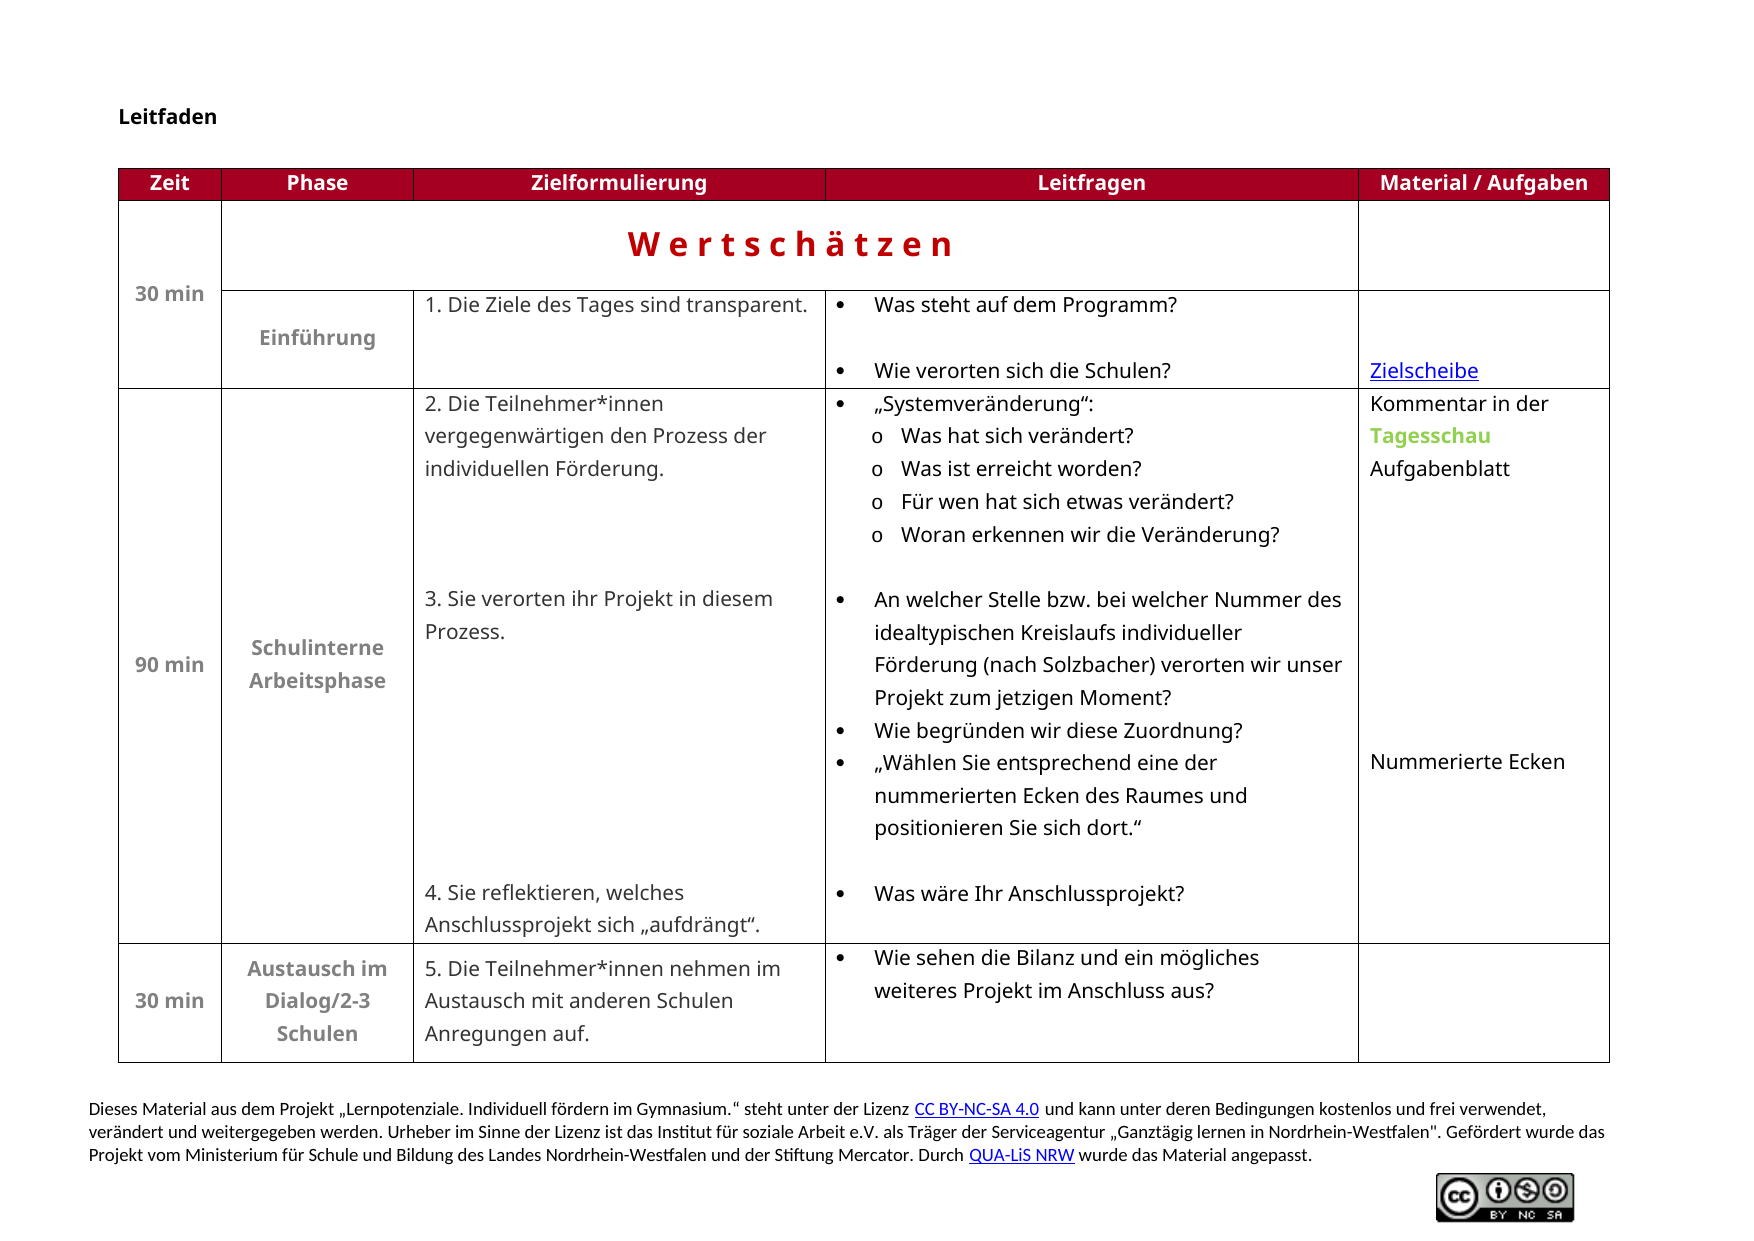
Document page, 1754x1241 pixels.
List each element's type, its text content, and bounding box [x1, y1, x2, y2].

table_cell [1359, 201, 1609, 289]
table_cell „Systemveränderung“: Was hat sich verändert? Was ist erreicht worden? Für wen hat sich etwas verändert? Woran erkennen wir die Veränderung? An welcher Stelle bzw. bei welcher Nummer des idealtypischen Kreislaufs individueller Förderung (nach Solzbacher) verorten wir unser Projekt zum jetzigen Moment? Wie begründen wir diese Zuordnung? „Wählen Sie entsprechend eine der nummerierten Ecken des Raumes und positionieren Sie sich dort.“ Was wäre Ihr Anschlussprojekt? [826, 389, 1358, 942]
table_cell 1. Die Ziele des Tages sind transparent. [414, 291, 825, 388]
table_cell Schulinterne Arbeitsphase [222, 389, 413, 942]
table_cell Wie sehen die Bilanz und ein mögliches weiteres Projekt im Anschluss aus? [826, 944, 1358, 1062]
table_cell 30 min [119, 944, 221, 1062]
table_cell Kommentar in der Tagesschau Aufgabenblatt Nummerierte Ecken [1359, 389, 1609, 942]
table_cell 2. Die Teilnehmer*innen vergegenwärtigen den Prozess der individuellen Förderung. 3. Sie verorten ihr Projekt in diesem Prozess. 4. Sie reflektieren, welches Anschlussprojekt sich „aufdrängt“. [414, 389, 825, 942]
picture [1436, 1173, 1576, 1224]
table_cell [1359, 944, 1609, 1062]
table_cell W e r t s c h ä t z e n [222, 201, 1358, 289]
table_cell Austausch im Dialog/2-3 Schulen [222, 944, 413, 1062]
text Leitfaden [118, 102, 1606, 131]
table_header Phase [222, 169, 413, 200]
table_cell Zielscheibe [1359, 291, 1609, 388]
table_cell 30 min [119, 201, 221, 388]
table_header Leitfragen [826, 169, 1358, 200]
table_header Zeit [119, 169, 221, 200]
table_header Material / Aufgaben [1359, 169, 1609, 200]
table_cell Einführung [222, 291, 413, 388]
table_cell 90 min [119, 389, 221, 942]
table_cell Was steht auf dem Programm? Wie verorten sich die Schulen? [826, 291, 1358, 388]
table_header Zielformulierung [414, 169, 825, 200]
table_cell 5. Die Teilnehmer*innen nehmen im Austausch mit anderen Schulen Anregungen auf. [414, 944, 825, 1062]
